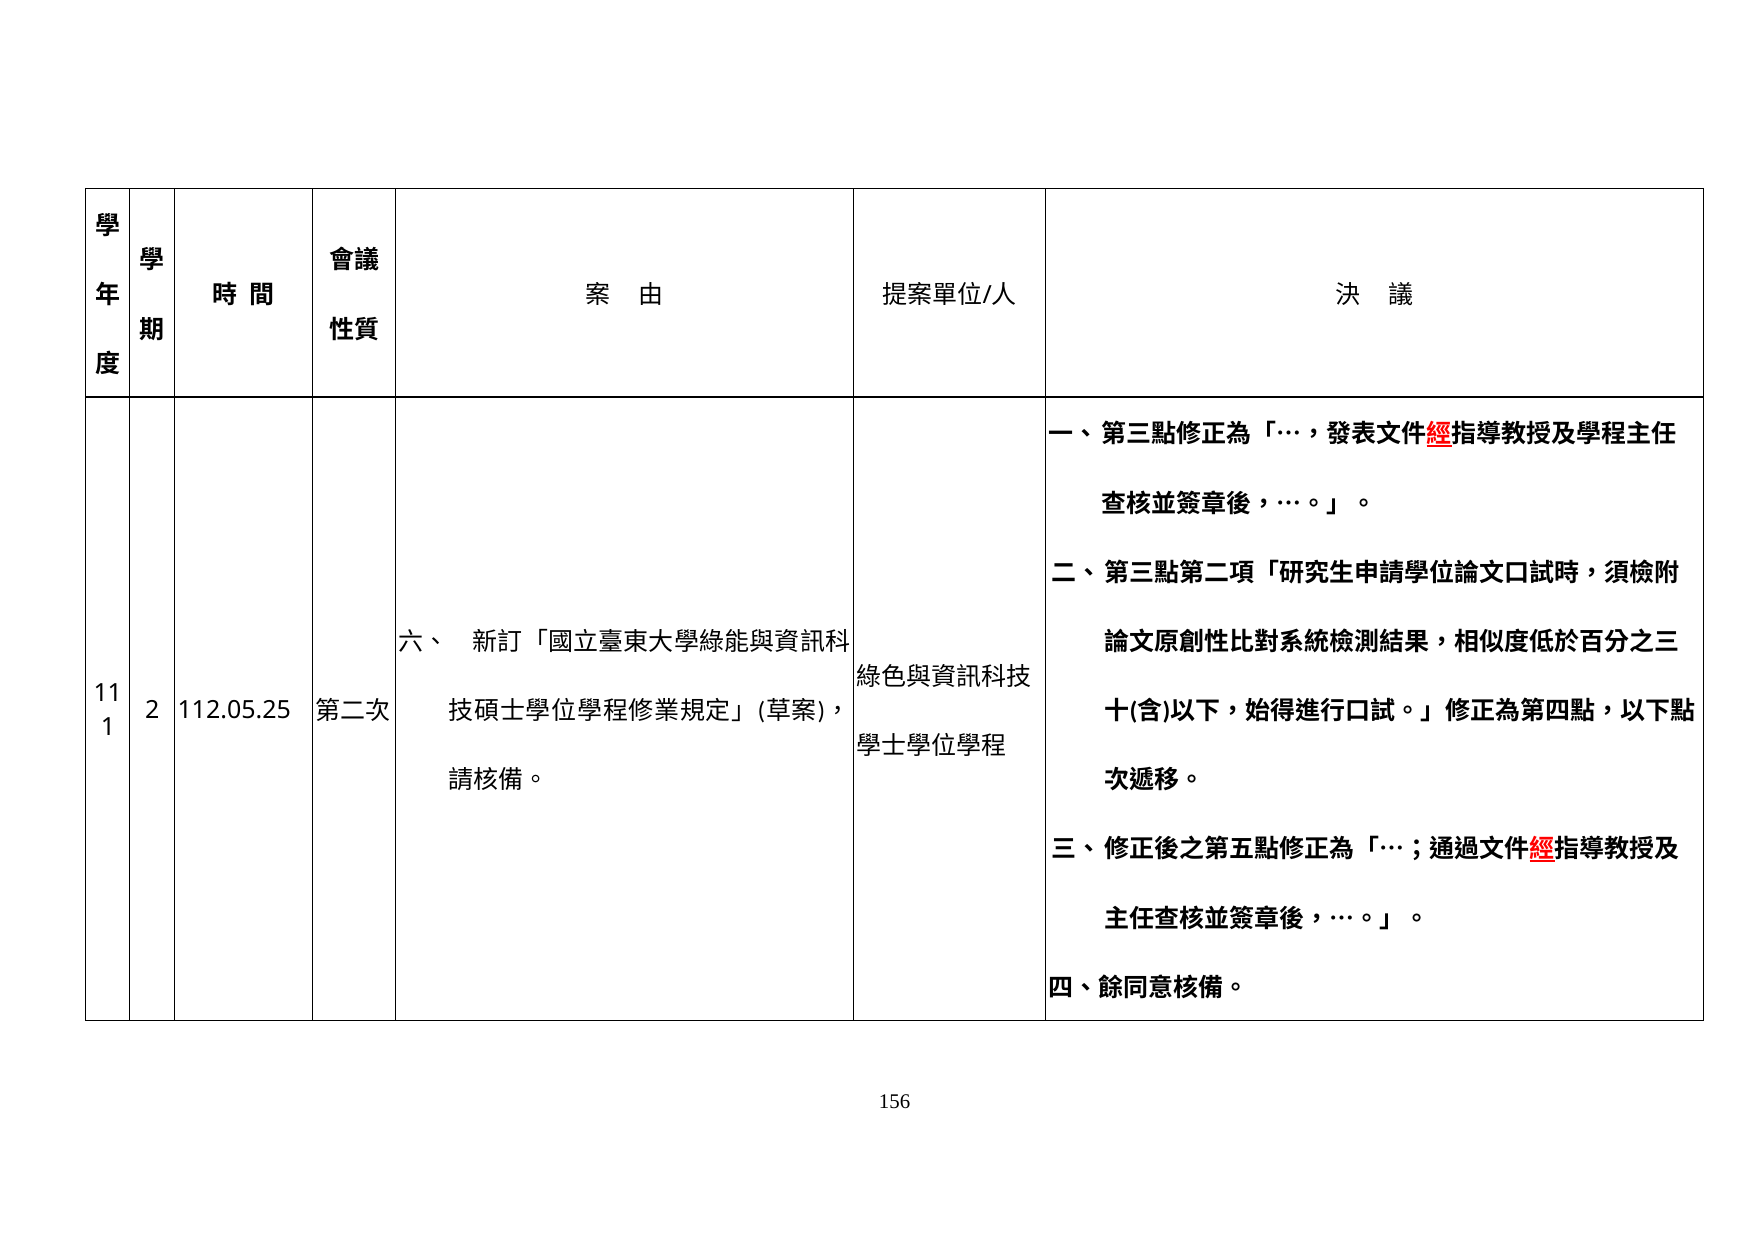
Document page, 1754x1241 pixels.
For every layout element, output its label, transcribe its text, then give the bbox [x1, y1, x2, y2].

table_header 案 由 [396, 189, 853, 396]
table_header 時 間 [175, 189, 312, 396]
table_cell 第三點修正為「…，發表文件經指導教授及學程主任查核並簽章後，…。」。 第三點第二項「研究生申請學位論文口試時，須檢附論文原創性比對系統檢測結果，相似度低於百分之三十(含)以下，始得進行口試。」修正為第四點，以下點次遞移。 修正後之第五點修正為「…；通過文件經指導教授及主任查核並簽章後，…。」。 四、餘同意核備。 [1046, 398, 1703, 1020]
table_cell 111 [86, 398, 129, 1020]
table_cell 新訂「國立臺東大學綠能與資訊科技碩士學位學程修業規定」(草案)，請核備。 [396, 398, 853, 1020]
table_header 學期 [130, 189, 174, 396]
table_header 提案單位/人 [854, 189, 1045, 396]
table_cell 112.05.25 [175, 398, 312, 1020]
table_cell 2 [130, 398, 174, 1020]
table_cell 綠色與資訊科技學士學位學程 [854, 398, 1045, 1020]
table_header 會議 性質 [313, 189, 395, 396]
table_header 學年度 [86, 189, 129, 396]
table_header 決 議 [1046, 189, 1703, 396]
table_cell 第二次 [313, 398, 395, 1020]
